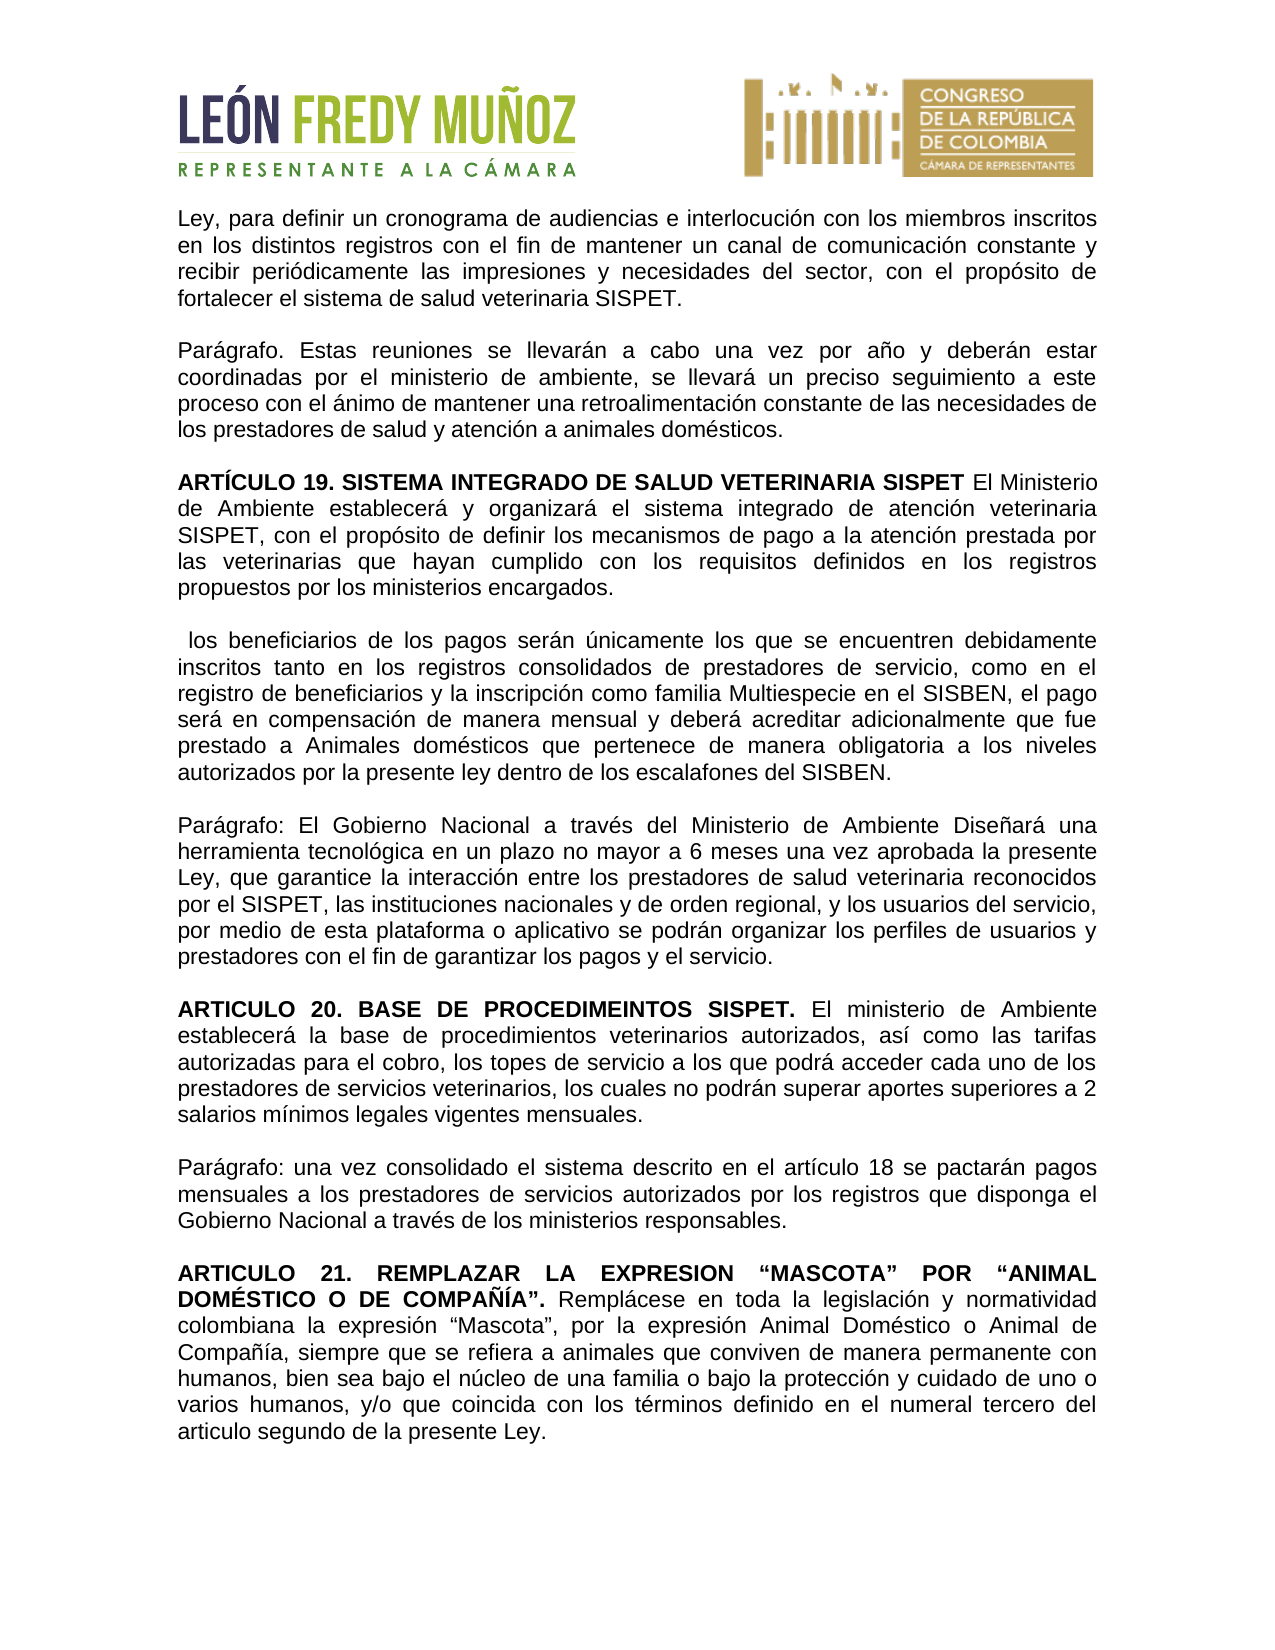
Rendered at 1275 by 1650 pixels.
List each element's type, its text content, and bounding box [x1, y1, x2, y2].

text ARTÍCULO 19. SISTEMA INTEGRADO DE SALUD VETERINARIA SISPET El Ministerio de Ambiente establecerá y organizará el sistema integrado de atención veterinaria SISPET, con el propósito de definir los mecanismos de pago a la atención prestada por las veterinarias que hayan cumplido con los requisitos definidos en los registros propuestos por los ministerios encargados. [177, 469, 1098, 601]
text Parágrafo. Estas reuniones se llevarán a cabo una vez por año y deberán estar coordinadas por el ministerio de ambiente, se llevará un preciso seguimiento a este proceso con el ánimo de mantener una retroalimentación constante de las necesidades de los prestadores de salud y atención a animales domésticos. [177, 337, 1098, 443]
picture [744, 73, 1094, 177]
text ARTICULO 21. REMPLAZAR LA EXPRESION “MASCOTA” POR “ANIMAL DOMÉSTICO O DE COMPAÑÍA”. Remplácese en toda la legislación y normatividad colombiana la expresión “Mascota”, por la expresión Animal Doméstico o Animal de Compañía, siempre que se refiera a animales que conviven de manera permanente con humanos, bien sea bajo el núcleo de una familia o bajo la protección y cuidado de uno o varios humanos, y/o que coincida con los términos definido en el numeral tercero del articulo segundo de la presente Ley. [177, 1259, 1098, 1444]
text ARTICULO 20. BASE DE PROCEDIMEINTOS SISPET. El ministerio de Ambiente establecerá la base de procedimientos veterinarios autorizados, así como las tarifas autorizadas para el cobro, los topes de servicio a los que podrá acceder cada uno de los prestadores de servicios veterinarios, los cuales no podrán superar aportes superiores a 2 salarios mínimos legales vigentes mensuales. [177, 996, 1098, 1128]
text Parágrafo: una vez consolidado el sistema descrito en el artículo 18 se pactarán pagos mensuales a los prestadores de servicios autorizados por los registros que disponga el Gobierno Nacional a través de los ministerios responsables. [177, 1154, 1098, 1233]
text los beneficiarios de los pagos serán únicamente los que se encuentren debidamente inscritos tanto en los registros consolidados de prestadores de servicio, como en el registro de beneficiarios y la inscripción como familia Multiespecie en el SISBEN, el pago será en compensación de manera mensual y deberá acreditar adicionalmente que fue prestado a Animales domésticos que pertenece de manera obligatoria a los niveles autorizados por la presente ley dentro de los escalafones del SISBEN. [177, 627, 1098, 785]
text Parágrafo: El Gobierno Nacional a través del Ministerio de Ambiente Diseñará una herramienta tecnológica en un plazo no mayor a 6 meses una vez aprobada la presente Ley, que garantice la interacción entre los prestadores de salud veterinaria reconocidos por el SISPET, las instituciones nacionales y de orden regional, y los usuarios del servicio, por medio de esta plataforma o aplicativo se podrán organizar los perfiles de usuarios y prestadores con el fin de garantizar los pagos y el servicio. [177, 812, 1098, 970]
picture [177, 85, 576, 177]
